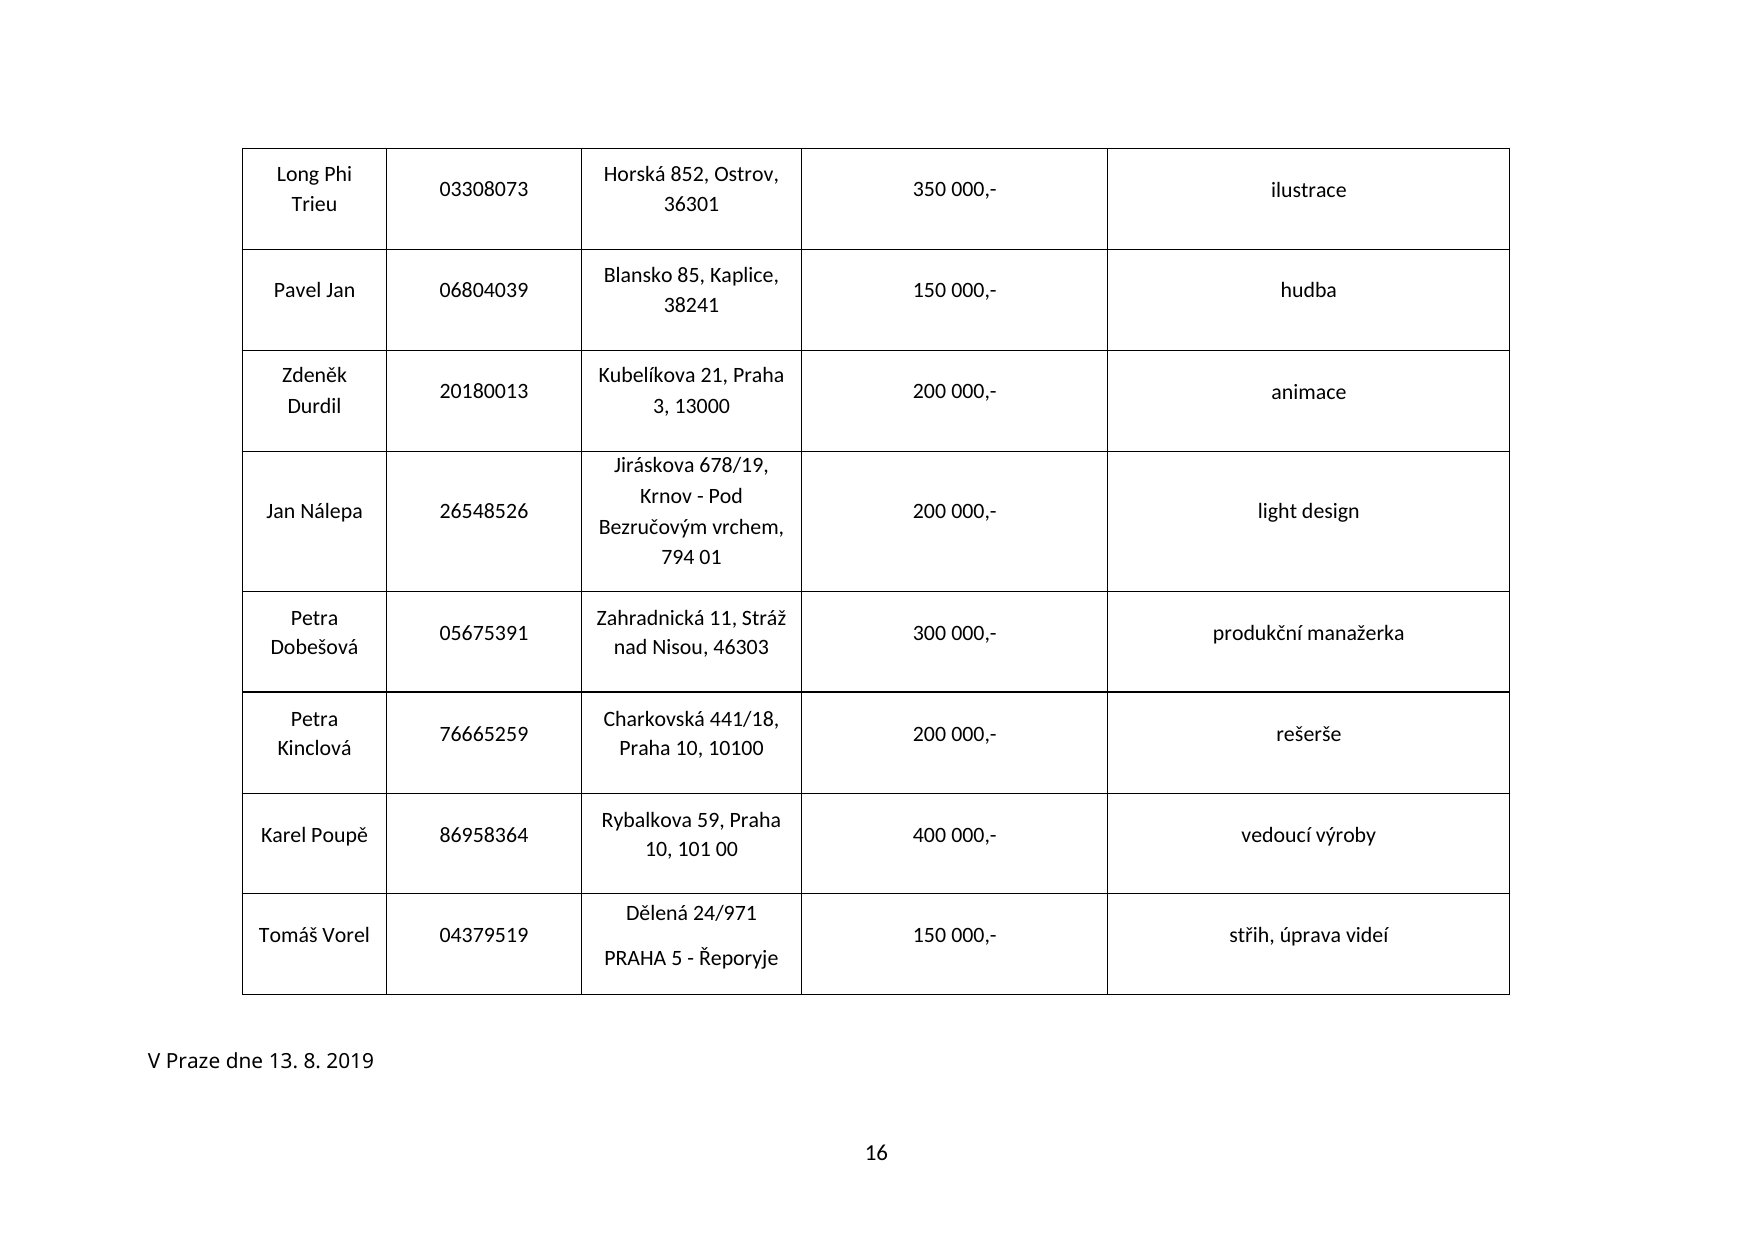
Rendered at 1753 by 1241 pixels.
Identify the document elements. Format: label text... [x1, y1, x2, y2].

table_cell ilustrace [1108, 149, 1509, 249]
table_cell Pavel Jan [243, 250, 386, 349]
table_cell Horská 852, Ostrov, 36301 [582, 149, 801, 249]
table_cell 200 000,- [802, 693, 1107, 792]
table_cell Petra Dobešová [243, 592, 386, 691]
table_cell 400 000,- [802, 794, 1107, 893]
table_cell 150 000,- [802, 894, 1107, 994]
table_cell 350 000,- [802, 149, 1107, 249]
table_cell hudba [1108, 250, 1509, 349]
table_cell Long Phi Trieu [243, 149, 386, 249]
table_cell Petra Kinclová [243, 693, 386, 792]
table_cell Charkovská 441/18, Praha 10, 10100 [582, 693, 801, 792]
table_cell Dělená 24/971 PRAHA 5 - Řeporyje [582, 894, 801, 994]
table_cell Jan Nálepa [243, 452, 386, 591]
table_cell 05675391 [387, 592, 581, 691]
table_cell 76665259 [387, 693, 581, 792]
table_cell 04379519 [387, 894, 581, 994]
table_cell 20180013 [387, 351, 581, 451]
table_cell Tomáš Vorel [243, 894, 386, 994]
table_cell 150 000,- [802, 250, 1107, 349]
table_cell Rybalkova 59, Praha 10, 101 00 [582, 794, 801, 893]
table_cell Karel Poupě [243, 794, 386, 893]
table_cell vedoucí výroby [1108, 794, 1509, 893]
table_cell Zahradnická 11, Stráž nad Nisou, 46303 [582, 592, 801, 691]
text V Praze dne 13. 8. 2019 [148, 1041, 1604, 1074]
table_cell rešerše [1108, 693, 1509, 792]
table_cell 03308073 [387, 149, 581, 249]
table_cell 26548526 [387, 452, 581, 591]
table_cell Zdeněk Durdil [243, 351, 386, 451]
table_cell 06804039 [387, 250, 581, 349]
table_cell Blansko 85, Kaplice, 38241 [582, 250, 801, 349]
table_cell animace [1108, 351, 1509, 451]
table_cell 200 000,- [802, 351, 1107, 451]
table_cell střih, úprava videí [1108, 894, 1509, 994]
table_cell 200 000,- [802, 452, 1107, 591]
table_cell 86958364 [387, 794, 581, 893]
table_cell produkční manažerka [1108, 592, 1509, 691]
table_cell Kubelíkova 21, Praha 3, 13000 [582, 351, 801, 451]
table_cell light design [1108, 452, 1509, 591]
table_cell 300 000,- [802, 592, 1107, 691]
table_cell Jiráskova 678/19, Krnov - Pod Bezručovým vrchem, 794 01 [582, 452, 801, 591]
